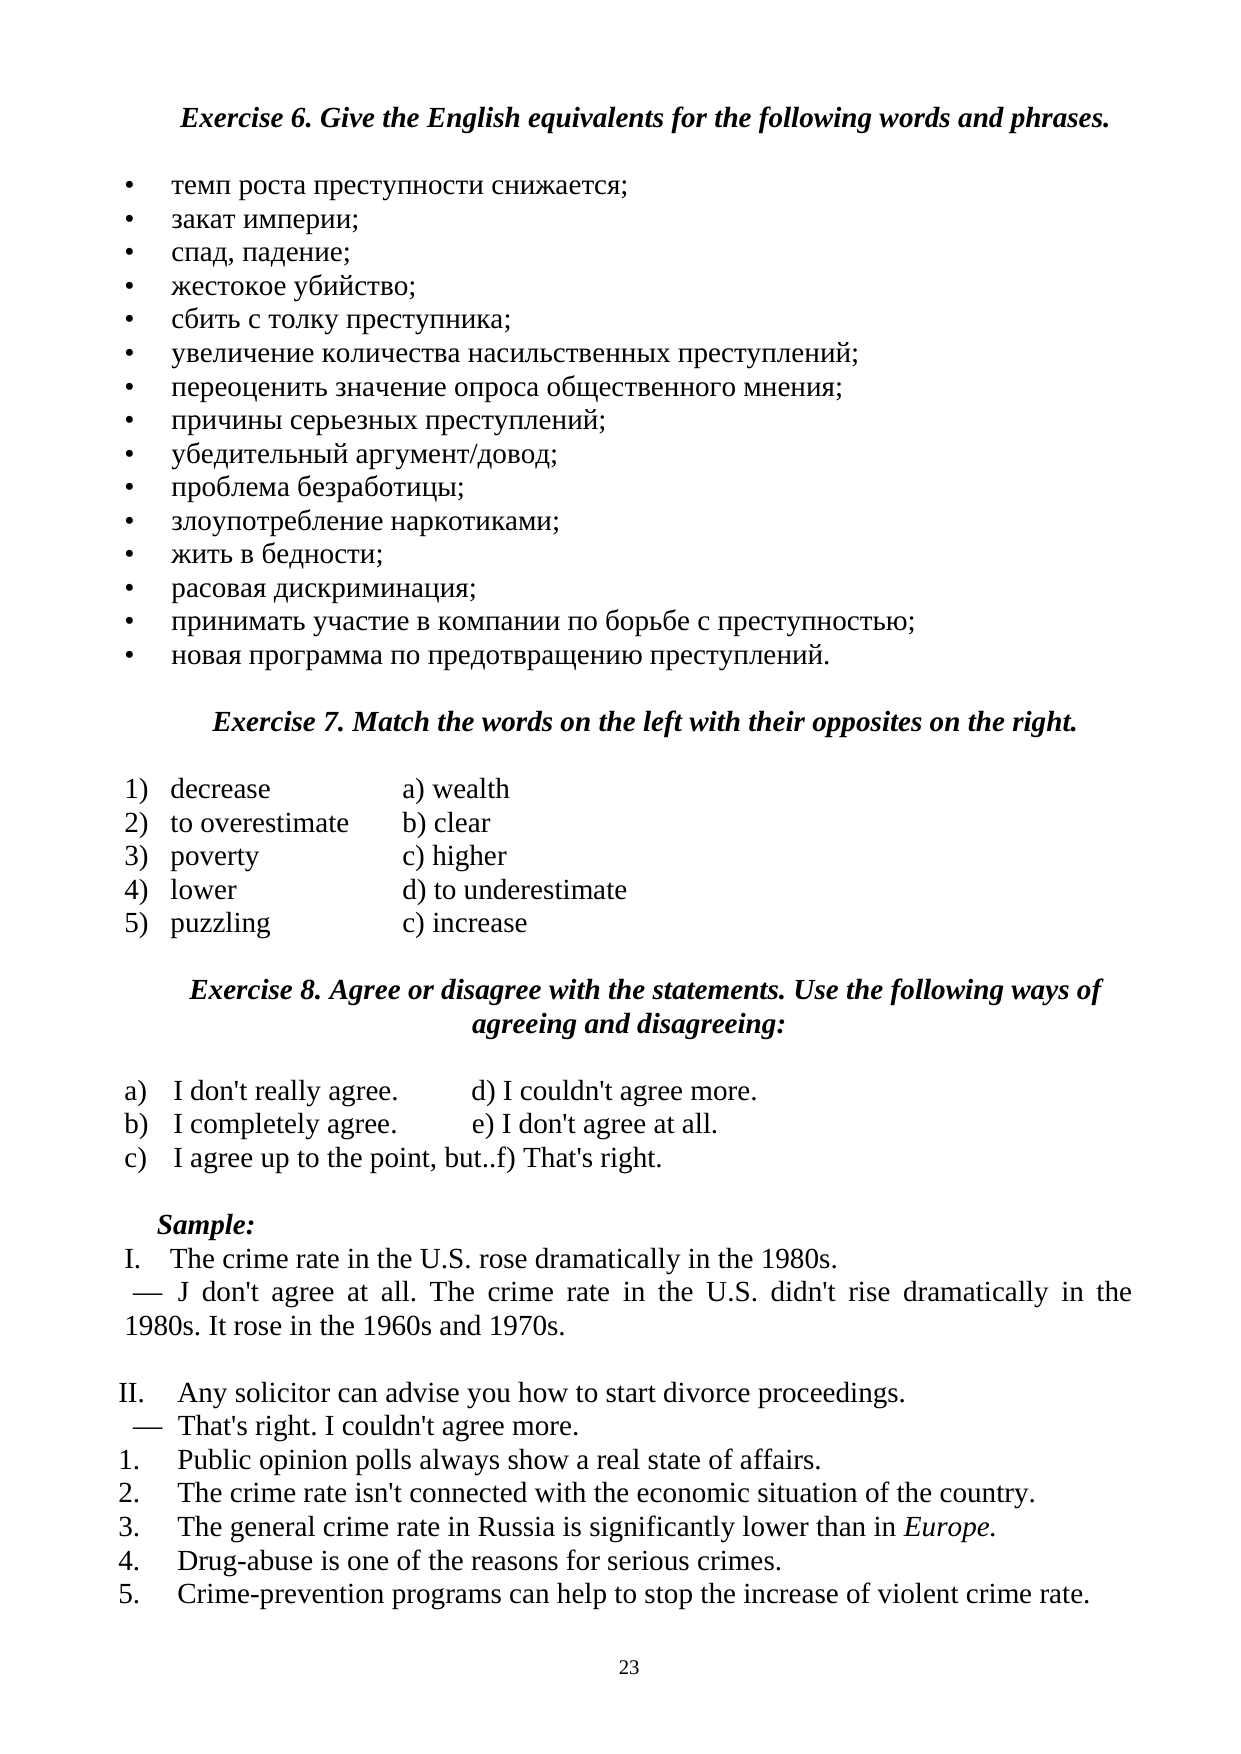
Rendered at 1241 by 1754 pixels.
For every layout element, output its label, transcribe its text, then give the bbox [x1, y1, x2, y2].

list новая программа по предотвращению преступлений. [124, 637, 1134, 671]
list убедительный аргумент/довод; [124, 436, 1134, 469]
text I. The crime rate in the rose dramatically in the 1980s. [124, 1241, 1134, 1274]
list lower d) to underestimate [124, 872, 1134, 905]
text II. Any solicitor can advise you how to start divorce proceedings. [118, 1375, 1134, 1408]
list The general crime rate in is significantly lower than in . [118, 1509, 1134, 1543]
list расовая дискриминация; [124, 570, 1134, 603]
text Exercise 8. Agree or disagree with the statements. Use the following ways of agreeing and disagreeing: [124, 972, 1134, 1039]
list The crime rate isn't connected with the economic situation of the country. [118, 1476, 1134, 1509]
list переоценить значение опроса общественного мнения; [124, 369, 1134, 402]
text Exercise 6. Give the English equivalents for the following words and phrases. [124, 100, 1134, 134]
text — That's right. I couldn't agree more. [124, 1408, 1134, 1442]
list Crime-prevention programs can help to stop the increase of violent crime rate. [118, 1576, 1134, 1610]
list decrease a) wealth [124, 771, 1134, 805]
text — J don't agree at all. The crime rate in the didn't rise dramatically in the 1980s. It rose in the 1960s and 1970s. [124, 1274, 1134, 1341]
list poverty c) higher [124, 838, 1134, 872]
list темп роста преступности снижается; [124, 167, 1134, 201]
list puzzling c) increase [124, 905, 1134, 939]
text Sample: [124, 1207, 1134, 1241]
list проблема безработицы; [124, 469, 1134, 503]
list увеличение количества насильственных преступлений; [124, 335, 1134, 369]
list причины серьезных преступлений; [124, 402, 1134, 436]
list I agree up to the point, but..f) That's right. [124, 1140, 1134, 1174]
text Exercise 7. Match the words on the left with their opposites on the right. [124, 704, 1134, 738]
list I don't really agree. d) I couldn't agree more. [124, 1073, 1134, 1107]
list сбить с толку преступника; [124, 302, 1134, 335]
list I completely agree. e) I don't agree at all. [124, 1107, 1134, 1140]
list Public opinion polls always show a real state of affairs. [118, 1442, 1134, 1476]
list Drug-abuse is one of the reasons for serious crimes. [118, 1543, 1134, 1576]
list to overestimate b) clear [124, 805, 1134, 838]
list злоупотребление наркотиками; [124, 503, 1134, 536]
list спад, падение; [124, 234, 1134, 268]
list принимать участие в компании по борьбе с преступностью; [124, 603, 1134, 637]
list закат империи; [124, 201, 1134, 234]
list жестокое убийство; [124, 268, 1134, 302]
list жить в бедности; [124, 536, 1134, 570]
